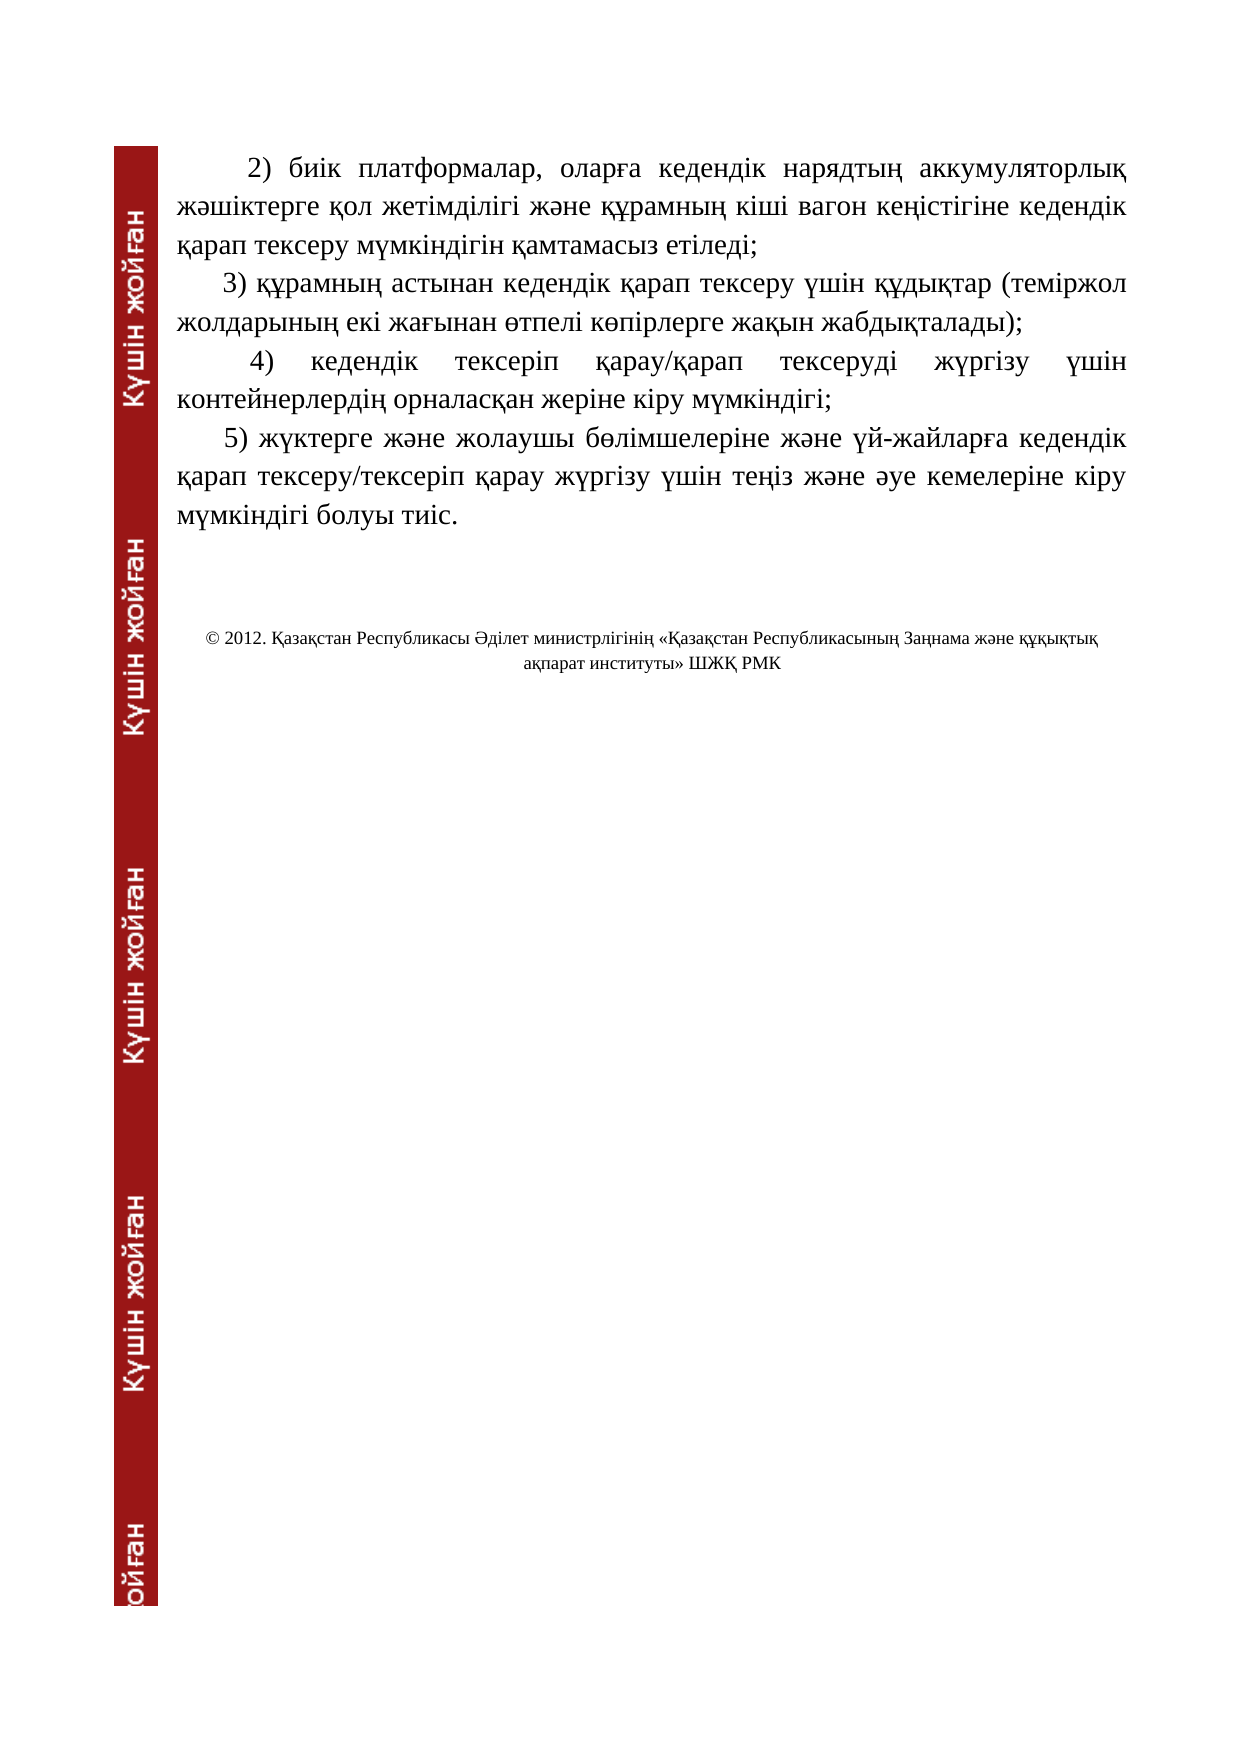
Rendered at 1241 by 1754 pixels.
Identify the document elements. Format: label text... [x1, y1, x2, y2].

text 2) биік платформалар, оларға кедендік нарядтың аккумуляторлық жәшіктерге қол жетімділігі және құрамның кіші вагон кеңістігіне кедендік қарап тексеру мүмкіндігін қамтамасыз етіледі; [112, 150, 1128, 261]
text 3) құрамның астынан кедендік қарап тексеру үшін құдықтар (теміржол жолдарының екі жағынан өтпелі көпірлерге жақын жабдықталады); [112, 266, 1128, 338]
picture [114, 338, 158, 343]
text © 2012. Қазақстан Республикасы Әділет министрлігінің «Қазақстан Республикасының Заңнама және құқықтық ақпарат институты» ШЖҚ РМК [112, 627, 1128, 673]
picture [114, 673, 158, 1606]
text 4) кедендік тексеріп қарау/қарап тексеруді жүргізу үшін контейнерлердің орналасқан жеріне кіру мүмкіндігі; [112, 343, 1128, 415]
picture [114, 415, 158, 420]
text 5) жүктерге және жолаушы бөлімшелеріне және үй-жайларға кедендік қарап тексеру/тексеріп қарау жүргізу үшін теңіз және әуе кемелеріне кіру мүмкіндігі болуы тиіс. [112, 420, 1128, 530]
picture [114, 261, 158, 266]
picture [114, 146, 158, 150]
picture [114, 530, 158, 627]
